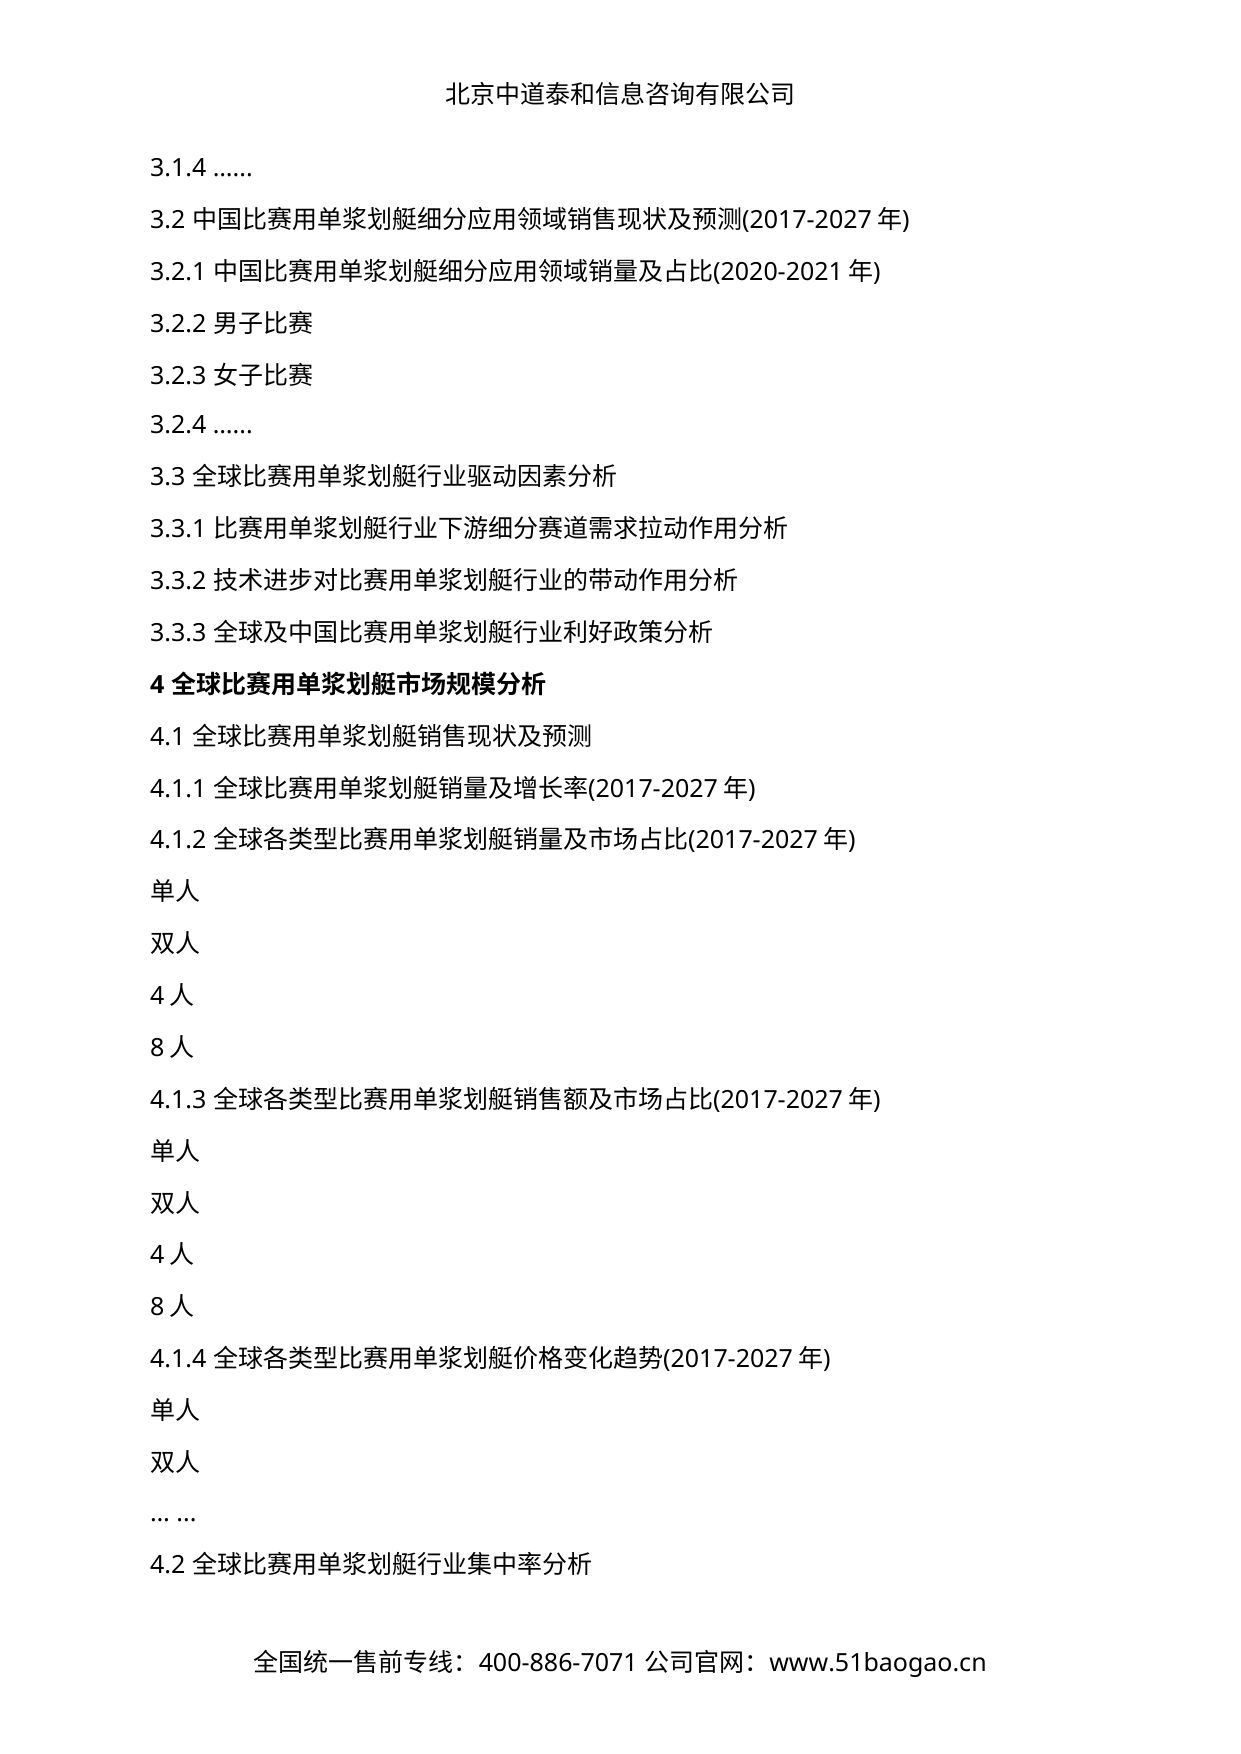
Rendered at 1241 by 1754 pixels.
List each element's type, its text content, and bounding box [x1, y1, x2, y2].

text 3.3.1 比赛用单浆划艇行业下游细分赛道需求拉动作用分析 [150, 509, 1090, 545]
text 4.1.3 全球各类型比赛用单浆划艇销售额及市场占比(2017-2027年) [150, 1079, 1090, 1116]
text 单人 [150, 872, 1090, 908]
text 3.3.2 技术进步对比赛用单浆划艇行业的带动作用分析 [150, 561, 1090, 597]
text 4.1.4 全球各类型比赛用单浆划艇价格变化趋势(2017-2027年) [150, 1339, 1090, 1375]
text 3.2.4 …... [150, 407, 1090, 441]
text 3.1.4 …... [150, 150, 1090, 184]
text 4.1 全球比赛用单浆划艇销售现状及预测 [150, 716, 1090, 752]
text 3.3.3 全球及中国比赛用单浆划艇行业利好政策分析 [150, 612, 1090, 649]
text 双人 [150, 1442, 1090, 1479]
text 3.3 全球比赛用单浆划艇行业驱动因素分析 [150, 457, 1090, 493]
text 单人 [150, 1131, 1090, 1167]
text … ... [150, 1494, 1090, 1528]
text 4.2 全球比赛用单浆划艇行业集中率分析 [150, 1544, 1090, 1580]
text 双人 [150, 1183, 1090, 1219]
text 单人 [150, 1391, 1090, 1427]
text 8人 [150, 1027, 1090, 1064]
text 3.2.3 女子比赛 [150, 355, 1090, 392]
text 4人 [150, 976, 1090, 1012]
text 3.2.2 男子比赛 [150, 303, 1090, 340]
text 4.1.1 全球比赛用单浆划艇销量及增长率(2017-2027年) [150, 768, 1090, 804]
text 双人 [150, 924, 1090, 960]
text 4人 [150, 1235, 1090, 1271]
text 4 全球比赛用单浆划艇市场规模分析 [150, 664, 1090, 701]
text 8人 [150, 1287, 1090, 1323]
text 3.2.1 中国比赛用单浆划艇细分应用领域销量及占比(2020-2021年) [150, 252, 1090, 288]
text 3.2 中国比赛用单浆划艇细分应用领域销售现状及预测(2017-2027年) [150, 200, 1090, 236]
text 4.1.2 全球各类型比赛用单浆划艇销量及市场占比(2017-2027年) [150, 820, 1090, 856]
